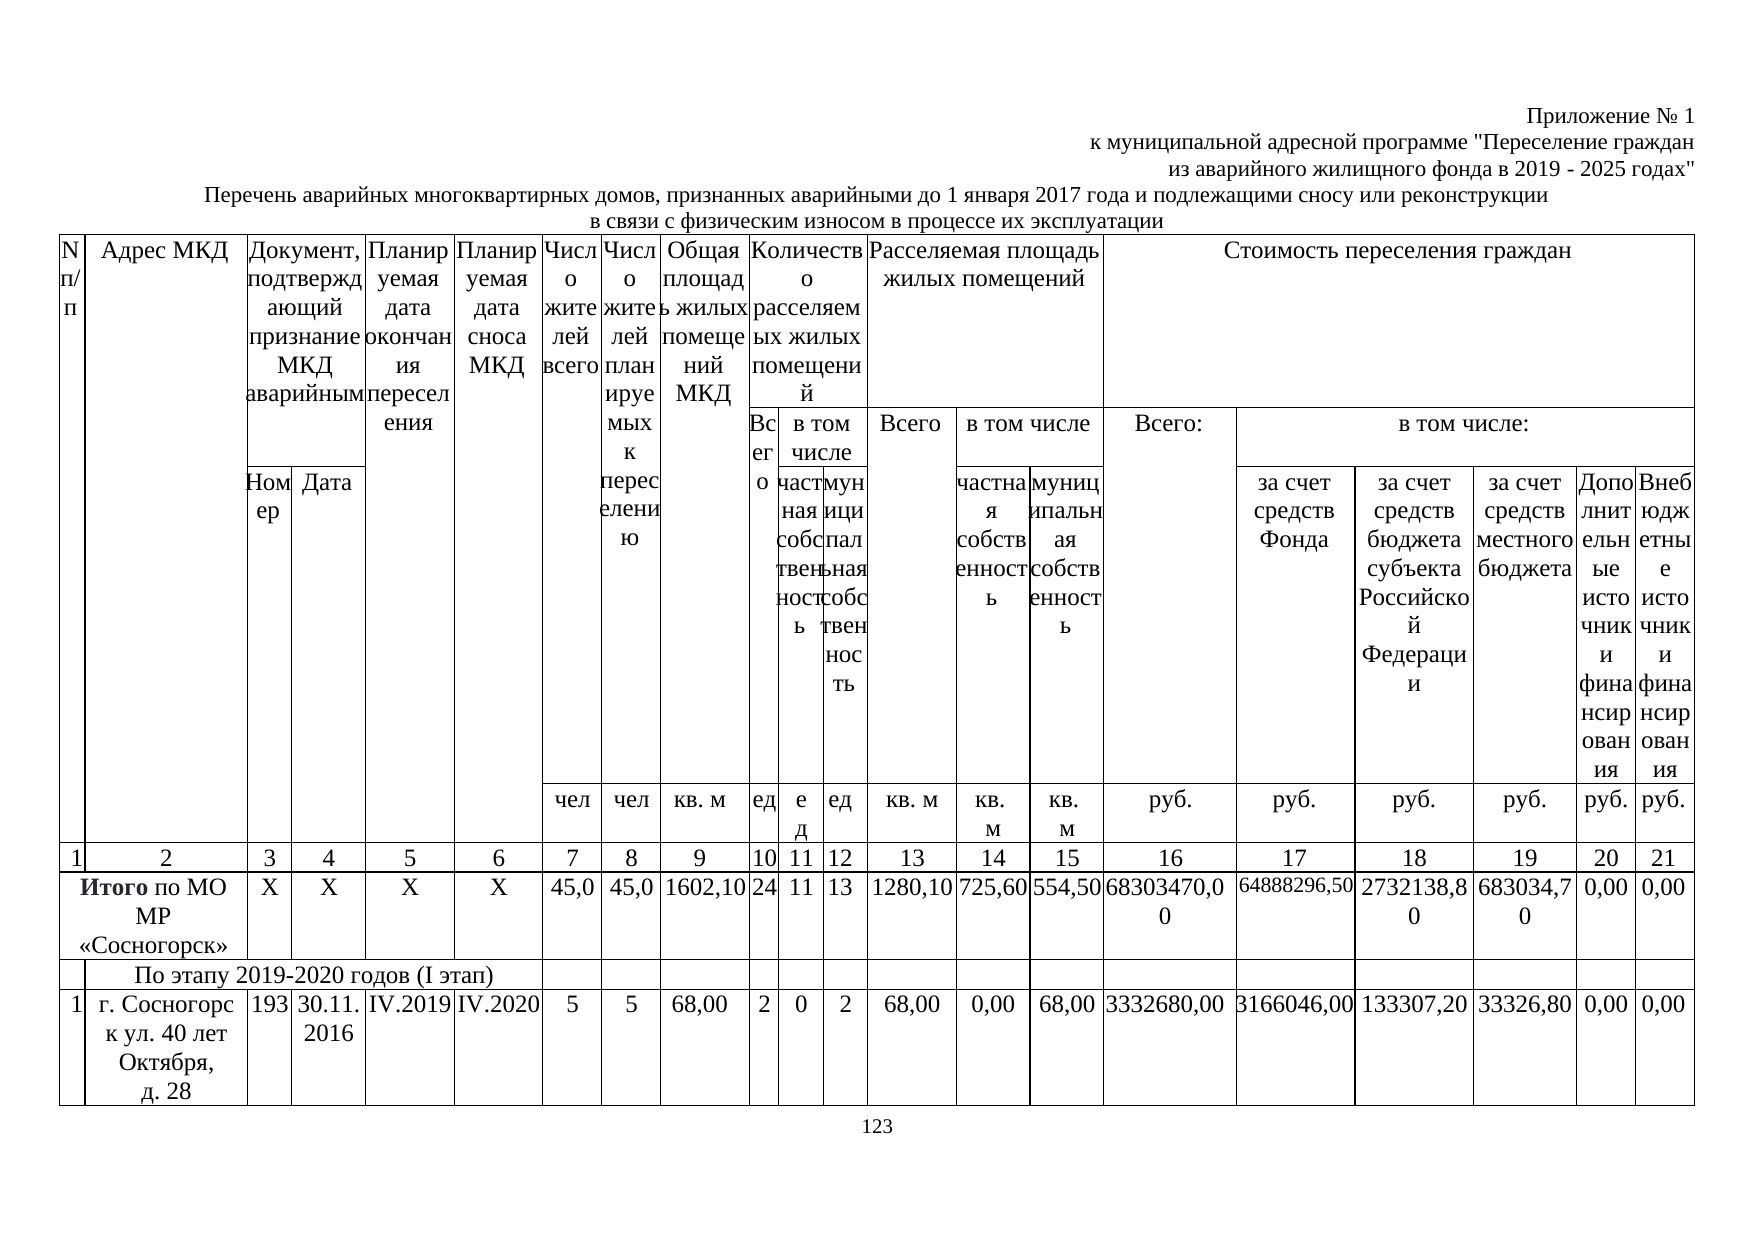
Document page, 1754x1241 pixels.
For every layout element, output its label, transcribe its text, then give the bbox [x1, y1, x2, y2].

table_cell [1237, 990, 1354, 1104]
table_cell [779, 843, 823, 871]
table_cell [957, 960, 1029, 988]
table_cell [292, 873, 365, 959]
subtitle Перечень аварийных многоквартирных домов, признанных аварийными до 1 января 2017 года и подлежащими сносу или реконструкции [59, 181, 1695, 207]
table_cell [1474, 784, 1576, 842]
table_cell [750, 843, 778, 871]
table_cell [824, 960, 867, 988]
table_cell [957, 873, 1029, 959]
text Приложение № 1 к муниципальной адресной программе "Переселение граждан [59, 102, 1695, 154]
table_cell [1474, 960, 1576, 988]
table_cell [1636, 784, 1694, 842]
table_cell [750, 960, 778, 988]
text из аварийного жилищного фонда в 2019 - 2025 годах" [59, 154, 1695, 181]
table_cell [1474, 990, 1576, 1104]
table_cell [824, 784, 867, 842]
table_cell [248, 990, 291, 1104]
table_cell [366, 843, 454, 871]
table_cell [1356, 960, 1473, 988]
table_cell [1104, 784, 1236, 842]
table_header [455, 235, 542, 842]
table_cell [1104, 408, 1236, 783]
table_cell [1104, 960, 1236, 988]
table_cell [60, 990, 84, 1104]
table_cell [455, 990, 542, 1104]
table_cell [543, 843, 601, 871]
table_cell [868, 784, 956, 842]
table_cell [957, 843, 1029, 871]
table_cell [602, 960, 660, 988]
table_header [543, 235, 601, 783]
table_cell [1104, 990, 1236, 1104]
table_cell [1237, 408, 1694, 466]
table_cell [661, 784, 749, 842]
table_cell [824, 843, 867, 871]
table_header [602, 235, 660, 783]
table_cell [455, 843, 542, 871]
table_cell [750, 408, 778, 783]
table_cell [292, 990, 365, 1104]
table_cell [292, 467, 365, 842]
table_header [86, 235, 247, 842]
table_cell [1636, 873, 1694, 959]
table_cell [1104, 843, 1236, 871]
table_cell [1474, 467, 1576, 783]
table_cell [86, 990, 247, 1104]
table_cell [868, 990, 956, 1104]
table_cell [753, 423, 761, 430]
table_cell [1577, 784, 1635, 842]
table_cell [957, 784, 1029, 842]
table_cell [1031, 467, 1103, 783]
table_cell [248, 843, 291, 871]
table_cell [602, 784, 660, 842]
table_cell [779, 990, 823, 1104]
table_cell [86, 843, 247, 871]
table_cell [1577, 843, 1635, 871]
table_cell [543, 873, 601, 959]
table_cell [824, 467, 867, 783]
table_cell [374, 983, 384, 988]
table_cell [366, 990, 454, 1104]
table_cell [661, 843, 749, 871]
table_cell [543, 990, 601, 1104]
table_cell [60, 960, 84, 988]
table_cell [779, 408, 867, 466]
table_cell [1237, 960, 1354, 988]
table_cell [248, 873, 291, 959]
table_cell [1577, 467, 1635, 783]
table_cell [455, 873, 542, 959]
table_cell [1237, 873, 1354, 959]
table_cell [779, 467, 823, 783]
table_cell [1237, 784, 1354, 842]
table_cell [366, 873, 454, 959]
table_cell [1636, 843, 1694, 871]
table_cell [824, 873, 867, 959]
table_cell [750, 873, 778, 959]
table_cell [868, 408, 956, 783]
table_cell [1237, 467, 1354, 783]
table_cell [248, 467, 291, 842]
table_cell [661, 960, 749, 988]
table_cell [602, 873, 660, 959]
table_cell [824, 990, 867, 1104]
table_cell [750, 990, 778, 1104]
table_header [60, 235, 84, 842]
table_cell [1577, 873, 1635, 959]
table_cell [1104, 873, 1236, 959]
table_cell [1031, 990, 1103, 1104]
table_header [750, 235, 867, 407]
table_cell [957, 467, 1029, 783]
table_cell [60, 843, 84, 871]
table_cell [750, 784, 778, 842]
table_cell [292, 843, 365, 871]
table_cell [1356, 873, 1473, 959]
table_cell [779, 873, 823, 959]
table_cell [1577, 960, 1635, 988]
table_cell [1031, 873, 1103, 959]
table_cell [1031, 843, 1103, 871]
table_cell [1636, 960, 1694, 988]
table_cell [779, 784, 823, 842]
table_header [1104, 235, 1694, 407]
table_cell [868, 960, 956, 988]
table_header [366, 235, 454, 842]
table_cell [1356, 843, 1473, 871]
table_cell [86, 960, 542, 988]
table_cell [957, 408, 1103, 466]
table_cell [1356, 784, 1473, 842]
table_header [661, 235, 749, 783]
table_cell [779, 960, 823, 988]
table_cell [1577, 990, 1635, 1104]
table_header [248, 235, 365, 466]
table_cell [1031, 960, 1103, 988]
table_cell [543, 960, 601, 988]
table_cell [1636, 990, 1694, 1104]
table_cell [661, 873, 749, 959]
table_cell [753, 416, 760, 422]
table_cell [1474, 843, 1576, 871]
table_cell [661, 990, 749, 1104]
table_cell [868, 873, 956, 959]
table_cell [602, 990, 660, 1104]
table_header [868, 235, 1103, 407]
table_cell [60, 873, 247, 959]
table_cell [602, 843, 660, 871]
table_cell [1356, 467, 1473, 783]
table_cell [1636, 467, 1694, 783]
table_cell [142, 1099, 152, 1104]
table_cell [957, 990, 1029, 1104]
subtitle в связи с физическим износом в процессе их эксплуатации [59, 207, 1695, 234]
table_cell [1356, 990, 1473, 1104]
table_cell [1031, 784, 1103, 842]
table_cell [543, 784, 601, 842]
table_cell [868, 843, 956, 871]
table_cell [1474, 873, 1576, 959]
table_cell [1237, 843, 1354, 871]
